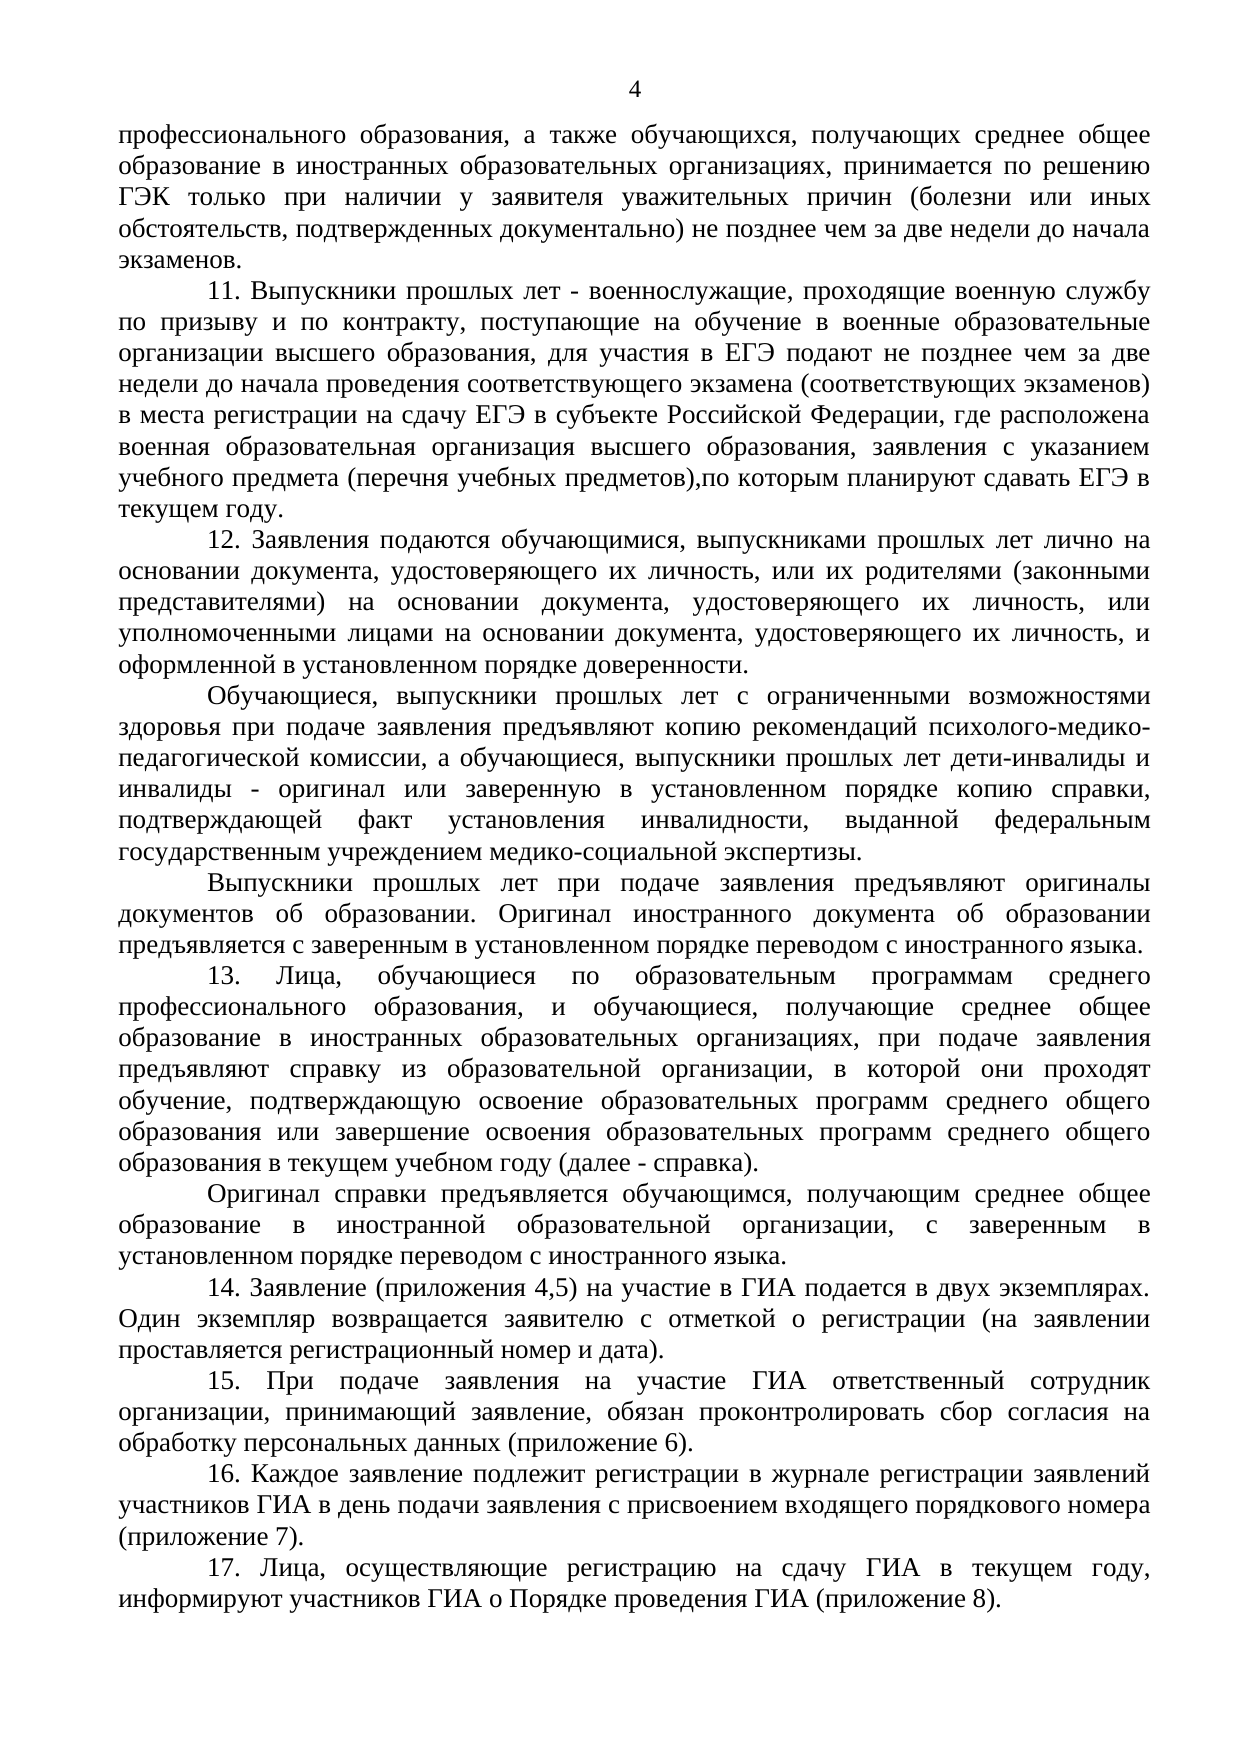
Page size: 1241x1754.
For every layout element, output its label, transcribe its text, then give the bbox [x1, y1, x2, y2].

text 13. Лица, обучающиеся по образовательным программам среднего профессионального образования, и обучающиеся, получающие среднее общее образование в иностранных образовательных организациях, при подаче заявления предъявляют справку из образовательной организации, в которой они проходят обучение, подтверждающую освоение образовательных программ среднего общего образования или завершение освоения образовательных программ среднего общего образования в текущем учебном году (далее - справка). [118, 959, 1152, 1177]
text 17. Лица, осуществляющие регистрацию на сдачу ГИА в текущем году, информируют участников ГИА о Порядке проведения ГИА (приложение 8). [118, 1551, 1152, 1613]
text Выпускники прошлых лет при подаче заявления предъявляют оригиналы документов об образовании. Оригинал иностранного документа об образовании предъявляется с заверенным в установленном порядке переводом с иностранного языка. [118, 866, 1152, 959]
text Обучающиеся, выпускники прошлых лет с ограниченными возможностями здоровья при подаче заявления предъявляют копию рекомендаций психолого-медико-педагогической комиссии, а обучающиеся, выпускники прошлых лет дети-инвалиды и инвалиды - оригинал или заверенную в установленном порядке копию справки, подтверждающей факт установления инвалидности, выданной федеральным государственным учреждением медико-социальной экспертизы. [118, 679, 1152, 866]
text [118, 118, 1152, 274]
text 16. Каждое заявление подлежит регистрации в журнале регистрации заявлений участников ГИА в день подачи заявления с присвоением входящего порядкового номера (приложение 7). [118, 1457, 1152, 1551]
text 11. Выпускники прошлых лет - военнослужащие, проходящие военную службу по призыву и по контракту, поступающие на обучение в военные образовательные организации высшего образования, для участия в ЕГЭ подают не позднее чем за две недели до начала проведения соответствующего экзамена (соответствующих экзаменов) в места регистрации на сдачу ЕГЭ в субъекте Российской Федерации, где расположена военная образовательная организация высшего образования, заявления с указанием учебного предмета (перечня учебных предметов),по которым планируют сдавать ЕГЭ в текущем году. [118, 274, 1152, 523]
text 15. При подаче заявления на участие ГИА ответственный сотрудник организации, принимающий заявление, обязан проконтролировать сбор согласия на обработку персональных данных (приложение 6). [118, 1364, 1152, 1457]
text 12. Заявления подаются обучающимися, выпускниками прошлых лет лично на основании документа, удостоверяющего их личность, или их родителями (законными представителями) на основании документа, удостоверяющего их личность, или уполномоченными лицами на основании документа, удостоверяющего их личность, и оформленной в установленном порядке доверенности. [118, 523, 1152, 679]
text Оригинал справки предъявляется обучающимся, получающим среднее общее образование в иностранной образовательной организации, с заверенным в установленном порядке переводом с иностранного языка. [118, 1177, 1152, 1271]
text 14. Заявление (приложения 4,5) на участие в ГИА подается в двух экземплярах. Один экземпляр возвращается заявителю с отметкой о регистрации (на заявлении проставляется регистрационный номер и дата). [118, 1271, 1152, 1364]
